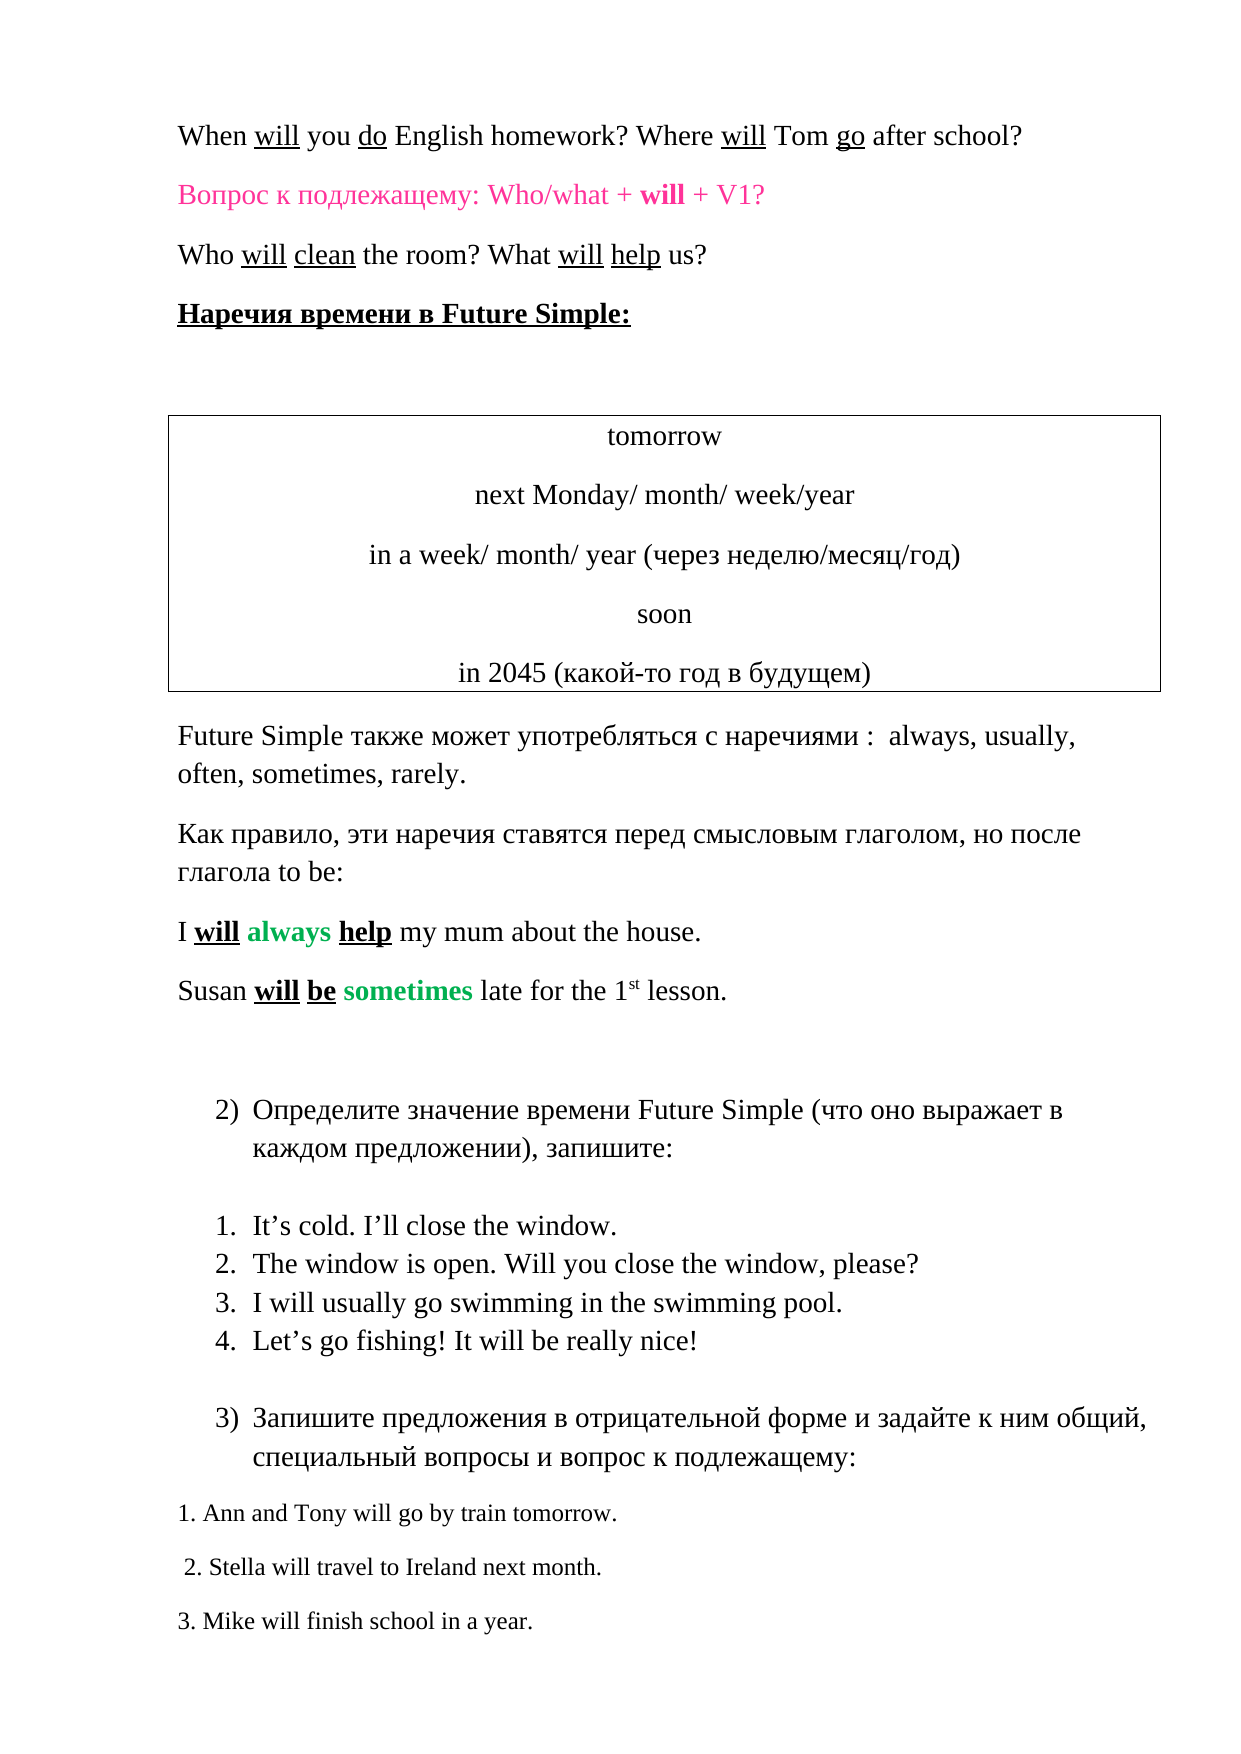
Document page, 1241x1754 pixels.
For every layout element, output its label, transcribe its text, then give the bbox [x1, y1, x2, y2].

text in 2045 (какой-то год в будущем) [169, 652, 1160, 691]
list I will usually go swimming in the swimming pool. [215, 1285, 1152, 1318]
text Наречия времени в Future Simple: [177, 296, 1152, 330]
text 3. Mike will finish school in a year. [177, 1606, 1152, 1635]
text When will you do English homework? Where will Tom go after school? [177, 118, 1152, 152]
text next Monday/ month/ week/year [169, 474, 1160, 511]
text in a week/ month/ year (через неделю/месяц/год) [169, 534, 1160, 570]
text 2. Stella will travel to Ireland next month. [177, 1552, 1152, 1581]
list Запишите предложения в отрицательной форме и задайте к ним общий, специальный вопросы и вопрос к подлежащему: [215, 1400, 1152, 1472]
text Вопрос к подлежащему: Who/what + will + V1? [177, 177, 1152, 211]
text soon [169, 593, 1160, 630]
list Определите значение времени Future Simple (что оно выражает в каждом предложении), запишите: [215, 1092, 1152, 1164]
list It’s cold. I’ll close the window. [215, 1208, 1152, 1241]
text Susan will be sometimes late for the 1st lesson. [177, 973, 1152, 1007]
text I will always help my mum about the house. [177, 914, 1152, 947]
text Future Simple также может употребляться с наречиями : always, usually, often, sometimes, rarely. [177, 718, 1152, 790]
text 1. Ann and Tony will go by train tomorrow. [177, 1498, 1152, 1527]
list Let’s go fishing! It will be really nice! [215, 1323, 1152, 1357]
text tomorrow [169, 416, 1160, 452]
text Как правило, эти наречия ставятся перед смысловым глаголом, но после глагола to be: [177, 816, 1152, 888]
text Who will clean the room? What will help us? [177, 237, 1152, 270]
list The window is open. Will you close the window, please? [215, 1246, 1152, 1280]
